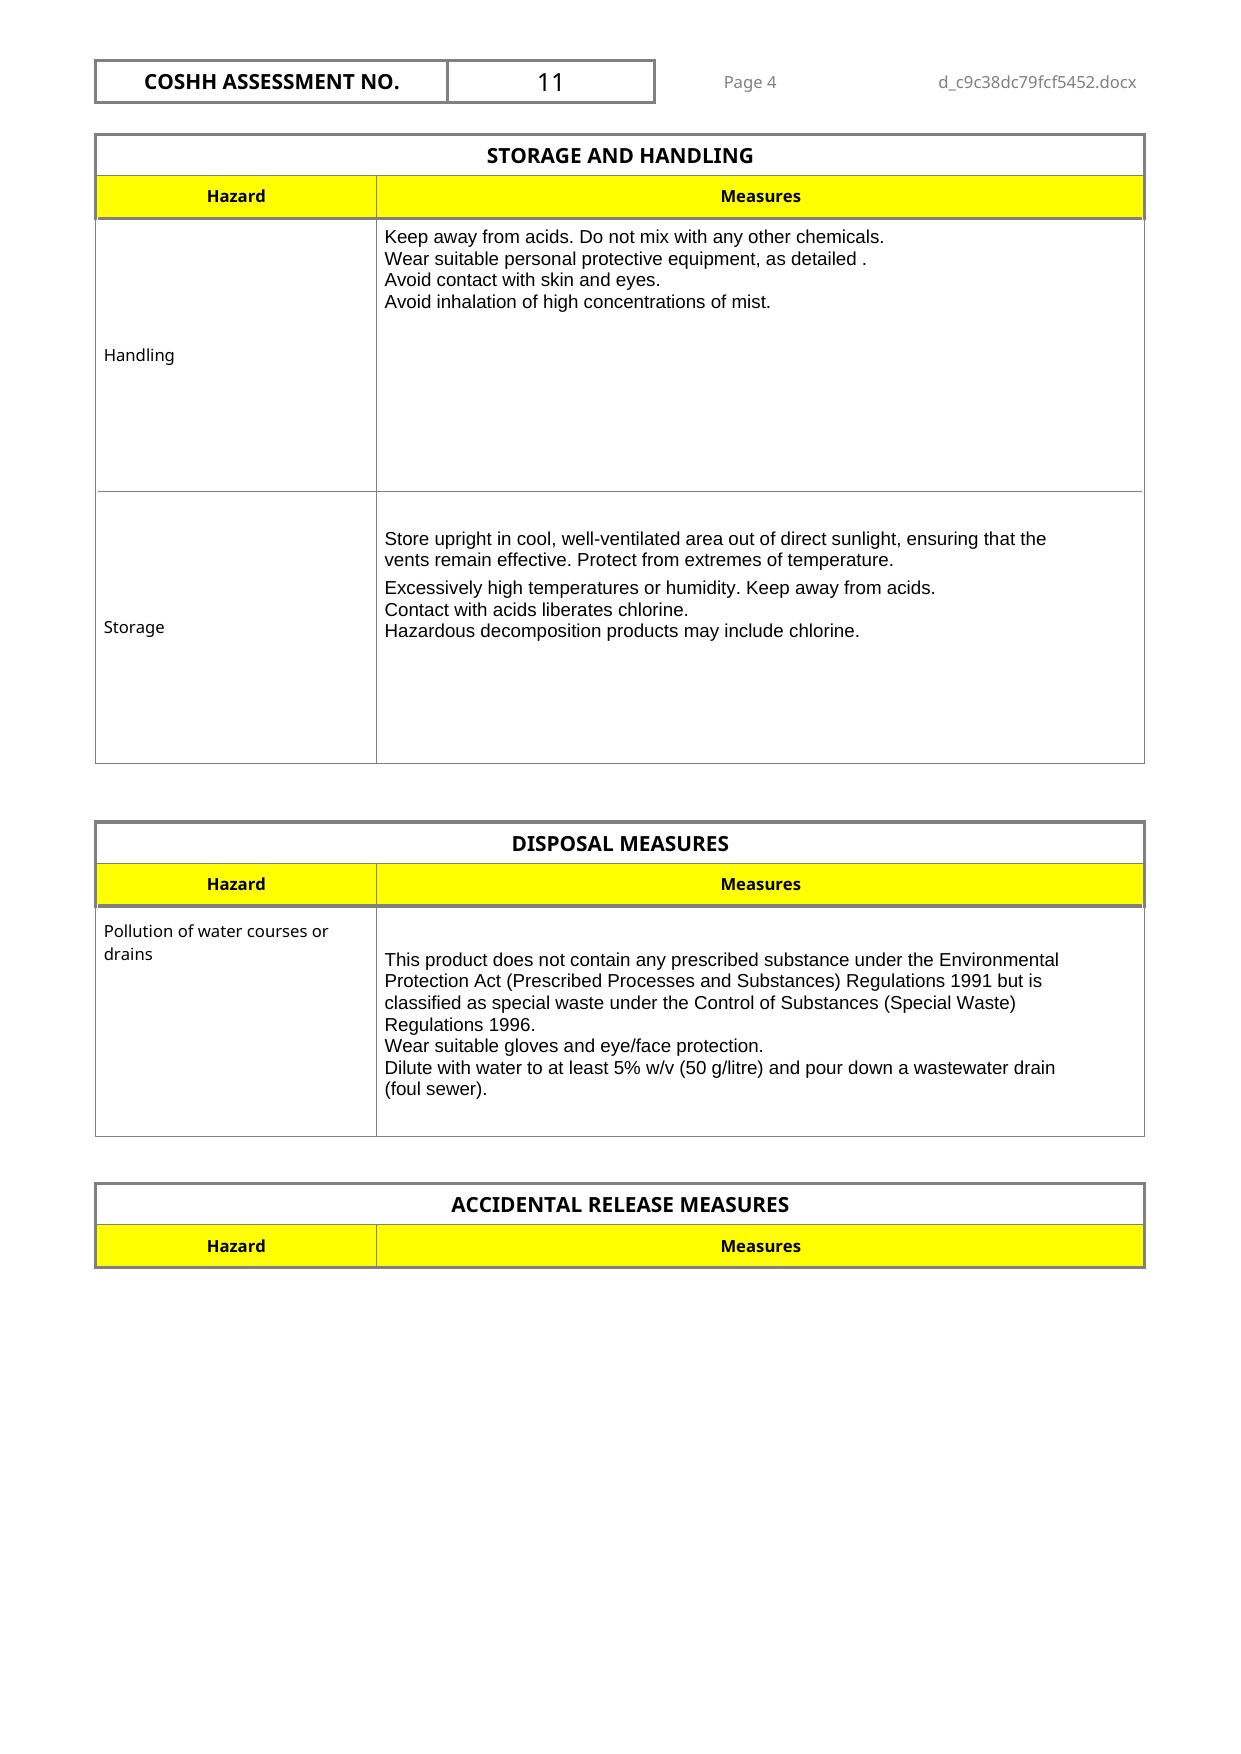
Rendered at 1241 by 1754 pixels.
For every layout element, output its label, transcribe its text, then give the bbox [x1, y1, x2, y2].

table_header DISPOSAL MEASURES [97, 824, 1143, 862]
table_cell This product does not contain any prescribed substance under the Environmental Protection Act (Prescribed Processes and Substances) Regulations 1991 but is classified as special waste under the Control of Substances (Special Waste) Regulations 1996. Wear suitable gloves and eye/face protection. Dilute with water to at least 5% w/v (50 g/litre) and pour down a wastewater drain (foul sewer). [377, 904, 1144, 1136]
table_cell Handling [96, 217, 376, 491]
table_header ACCIDENTAL RELEASE MEASURES [97, 1185, 1143, 1224]
table_cell Measures [377, 176, 1143, 217]
table_cell Hazard [97, 176, 376, 217]
table_cell Pollution of water courses or drains [96, 904, 376, 1136]
table_cell Hazard [97, 864, 376, 904]
table_cell Storage [96, 491, 376, 762]
table_cell Measures [377, 864, 1143, 904]
table_cell Store upright in cool, well-ventilated area out of direct sunlight, ensuring that the vents remain effective. Protect from extremes of temperature. Excessively high temperatures or humidity. Keep away from acids. Contact with acids liberates chlorine. Hazardous decomposition products may include chlorine. [377, 491, 1144, 762]
table_cell Measures [377, 1225, 1143, 1266]
table_cell Hazard [97, 1225, 376, 1266]
table_header STORAGE AND HANDLING [97, 136, 1143, 175]
table_cell Keep away from acids. Do not mix with any other chemicals. Wear suitable personal protective equipment, as detailed . Avoid contact with skin and eyes. Avoid inhalation of high concentrations of mist. [377, 217, 1144, 491]
